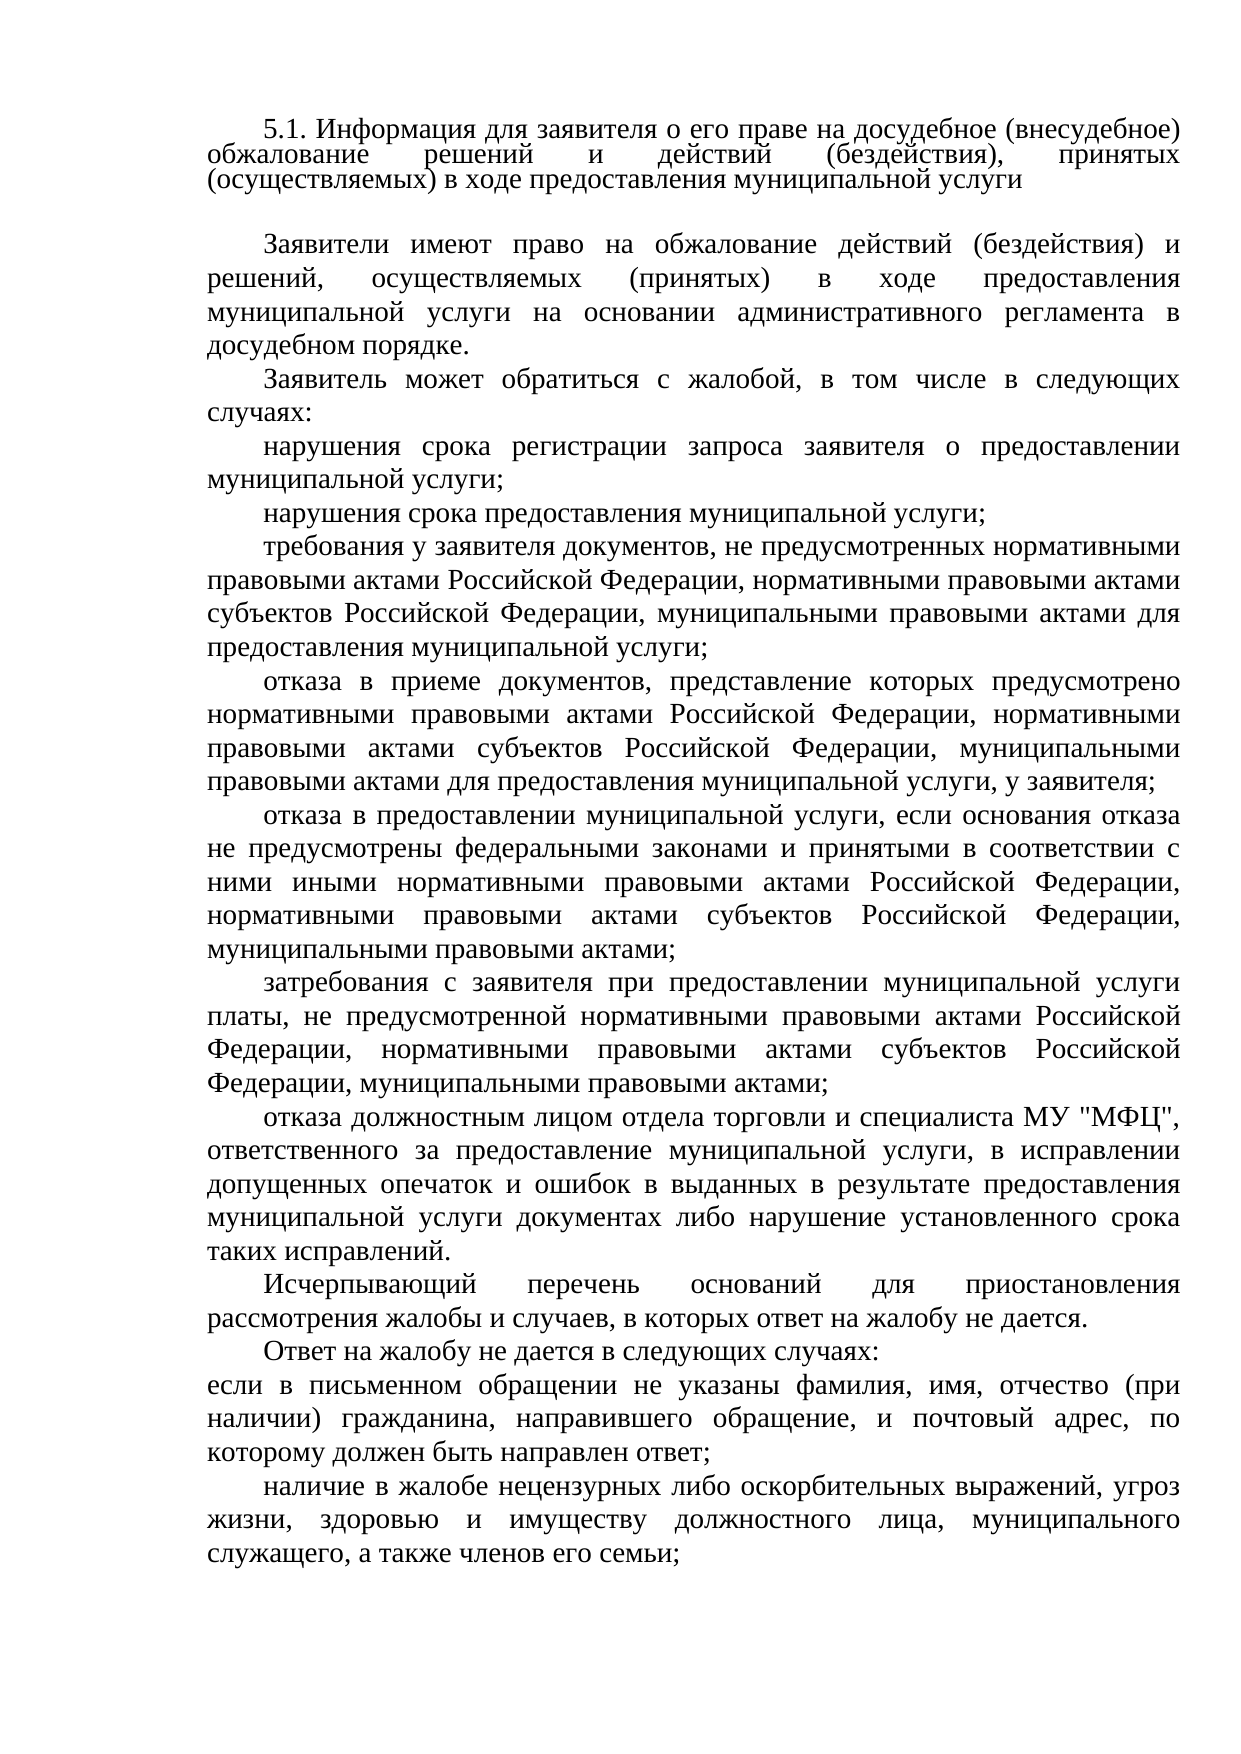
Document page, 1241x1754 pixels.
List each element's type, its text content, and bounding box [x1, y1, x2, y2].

text нарушения срока регистрации запроса заявителя о предоставлении муниципальной услуги; [207, 428, 1181, 495]
text Исчерпывающий перечень оснований для приостановления рассмотрения жалобы и случаев, в которых ответ на жалобу не дается. [207, 1266, 1181, 1333]
text Заявитель может обратиться с жалобой, в том числе в следующих случаях: [207, 361, 1181, 428]
text если в письменном обращении не указаны фамилия, имя, отчество (при наличии) гражданина, направившего обращение, и почтовый адрес, по которому должен быть направлен ответ; [207, 1367, 1181, 1468]
text нарушения срока предоставления муниципальной услуги; [207, 495, 1181, 528]
text отказа должностным лицом отдела торговли и специалиста МУ "МФЦ", ответственного за предоставление муниципальной услуги, в исправлении допущенных опечаток и ошибок в выданных в результате предоставления муниципальной услуги документах либо нарушение установленного срока таких исправлений. [207, 1099, 1181, 1266]
text отказа в предоставлении муниципальной услуги, если основания отказа не предусмотрены федеральными законами и принятыми в соответствии с ними иными нормативными правовыми актами Российской Федерации, нормативными правовыми актами субъектов Российской Федерации, муниципальными правовыми актами; [207, 797, 1181, 964]
text требования у заявителя документов, не предусмотренных нормативными правовыми актами Российской Федерации, нормативными правовыми актами субъектов Российской Федерации, муниципальными правовыми актами для предоставления муниципальной услуги; [207, 528, 1181, 663]
text отказа в приеме документов, представление которых предусмотрено нормативными правовыми актами Российской Федерации, нормативными правовыми актами субъектов Российской Федерации, муниципальными правовыми актами для предоставления муниципальной услуги, у заявителя; [207, 663, 1181, 797]
text 5.1. Информация для заявителя о его праве на досудебное (внесудебное) обжалование решений и действий (бездействия), принятых (осуществляемых) в ходе предоставления муниципальной услуги [207, 118, 1181, 193]
text затребования с заявителя при предоставлении муниципальной услуги платы, не предусмотренной нормативными правовыми актами Российской Федерации, нормативными правовыми актами субъектов Российской Федерации, муниципальными правовыми актами; [207, 964, 1181, 1099]
text Ответ на жалобу не дается в следующих случаях: [207, 1333, 1181, 1367]
text Заявители имеют право на обжалование действий (бездействия) и решений, осуществляемых (принятых) в ходе предоставления муниципальной услуги на основании административного регламента в досудебном порядке. [207, 227, 1181, 361]
text наличие в жалобе нецензурных либо оскорбительных выражений, угроз жизни, здоровью и имуществу должностного лица, муниципального служащего, а также членов его семьи; [207, 1468, 1181, 1568]
